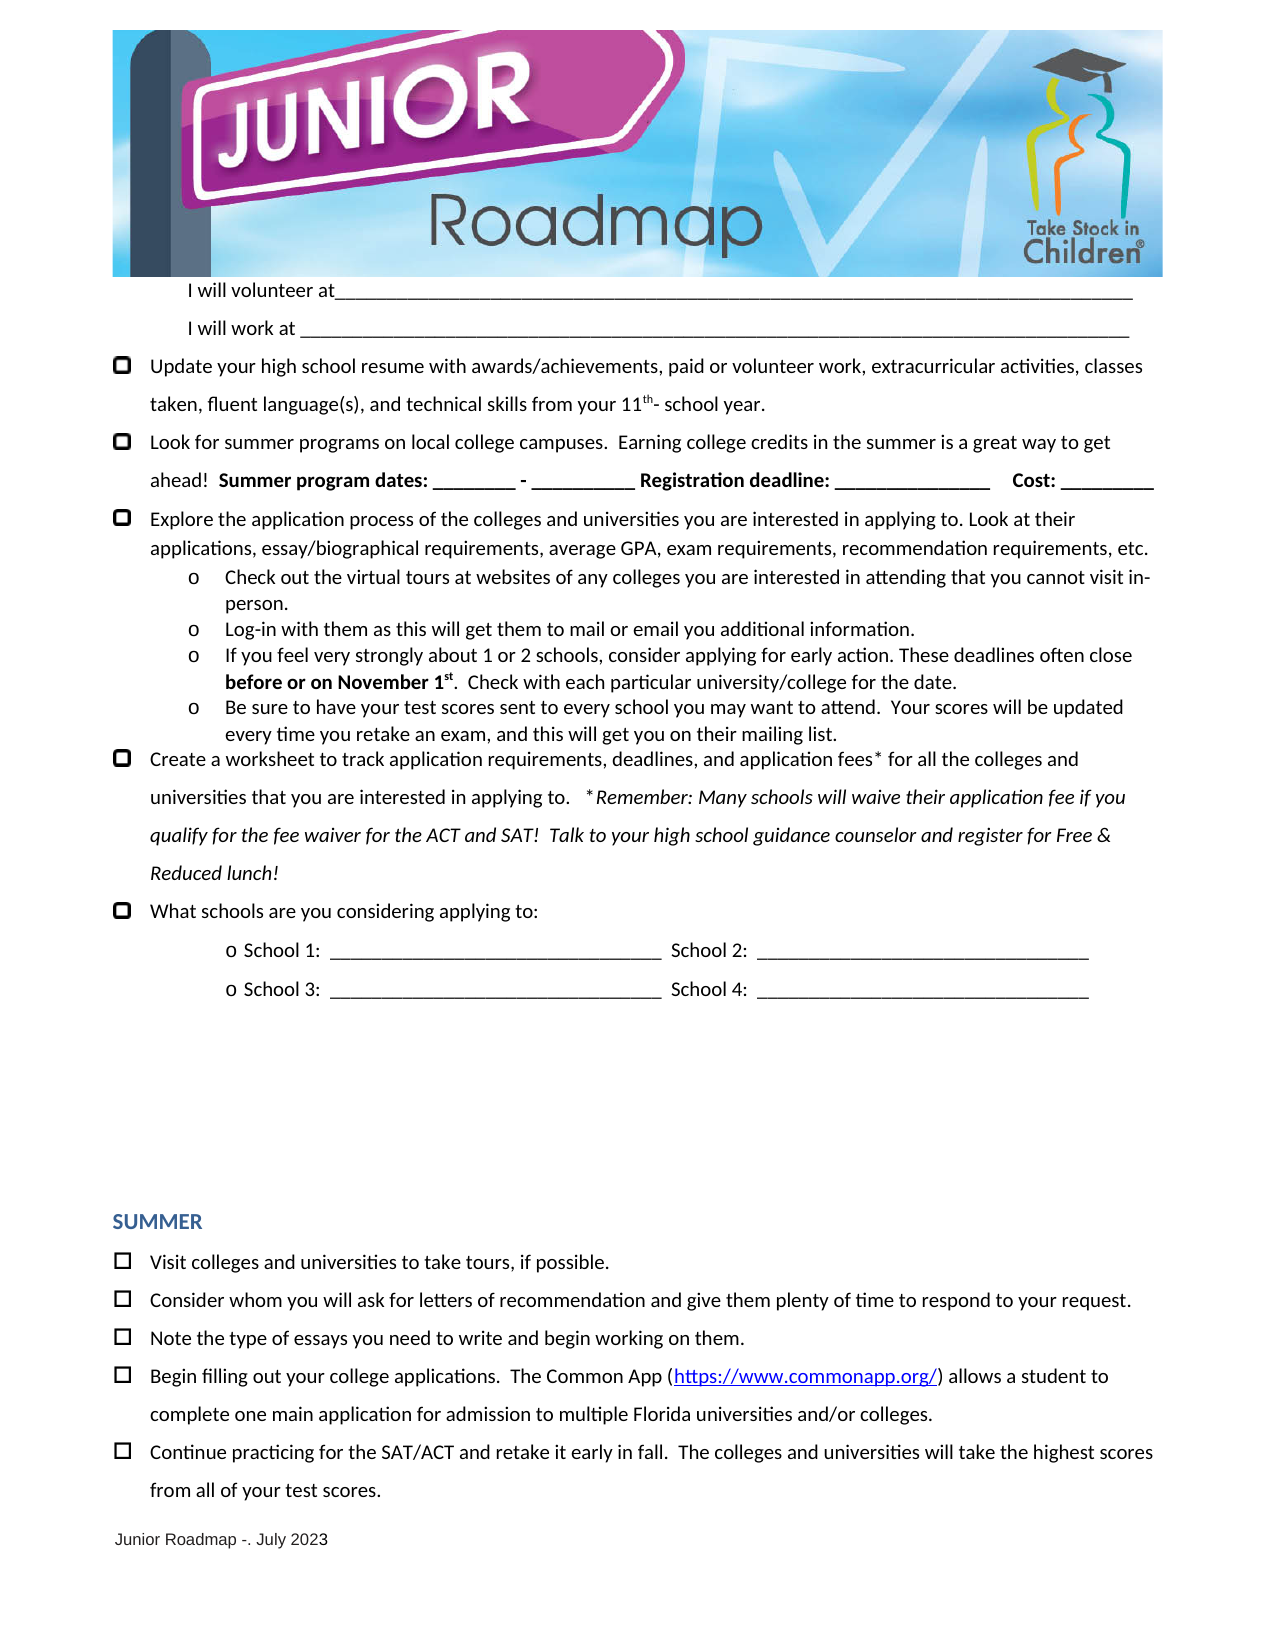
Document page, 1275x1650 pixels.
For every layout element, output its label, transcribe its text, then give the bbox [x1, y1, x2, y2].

list Continue practicing for the SAT/ACT and retake it early in fall. The colleges and universities will take the highest scores from all of your test scores. [112, 1439, 1162, 1503]
picture [113, 356, 131, 374]
picture [113, 433, 131, 450]
list Create a worksheet to track application requirements, deadlines, and application fees* for all the colleges and universities that you are interested in applying to. *Remember: Many schools will waive their application fee if you qualify for the fee waiver for the ACT and SAT! Talk to your high school guidance counselor and register for Free & Reduced lunch! [112, 746, 1162, 886]
list I will work at ________________________________________________________________________________ [150, 315, 1191, 341]
picture [113, 749, 131, 767]
picture [113, 509, 131, 526]
picture [113, 902, 131, 919]
list Visit colleges and universities to take tours, if possible. [112, 1249, 1162, 1274]
picture [112, 30, 1163, 277]
list Log-in with them as this will get them to mail or email you additional information. [187, 616, 1162, 642]
list Note the type of essays you need to write and begin working on them. [112, 1325, 1162, 1351]
list School 1: ________________________________ School 2: ________________________________ [225, 937, 1162, 963]
list Consider whom you will ask for letters of recommendation and give them plenty of time to respond to your request. [112, 1287, 1162, 1312]
list Look for summer programs on local college campuses. Earning college credits in the summer is a great way to get ahead! Summer program dates: ________ - __________ Registration deadline: _______________ Cost: _________ [112, 429, 1162, 493]
list Begin filling out your college applications. The Common App (https://www.commonapp.org/) allows a student to complete one main application for admission to multiple Florida universities and/or colleges. [112, 1363, 1162, 1427]
list Check out the virtual tours at websites of any colleges you are interested in attending that you cannot visit in-person. [187, 564, 1162, 616]
list I will volunteer at_____________________________________________________________________________ [150, 277, 1191, 302]
list Be sure to have your test scores sent to every school you may want to attend. Your scores will be updated every time you retake an exam, and this will get you on their mailing list. [187, 694, 1162, 746]
text SUMMER [112, 1207, 1162, 1235]
list School 3: ________________________________ School 4: ________________________________ [225, 977, 1162, 1003]
list What schools are you considering applying to: [112, 899, 1162, 924]
list Update your high school resume with awards/achievements, paid or volunteer work, extracurricular activities, classes taken, fluent language(s), and technical skills from your 11th- school year. [112, 353, 1191, 417]
list Explore the application process of the colleges and universities you are interested in applying to. Look at their applications, essay/biographical requirements, average GPA, exam requirements, recommendation requirements, etc. [112, 506, 1162, 560]
list If you feel very strongly about 1 or 2 schools, consider applying for early action. These deadlines often close before or on November 1st. Check with each particular university/college for the date. [187, 642, 1162, 694]
